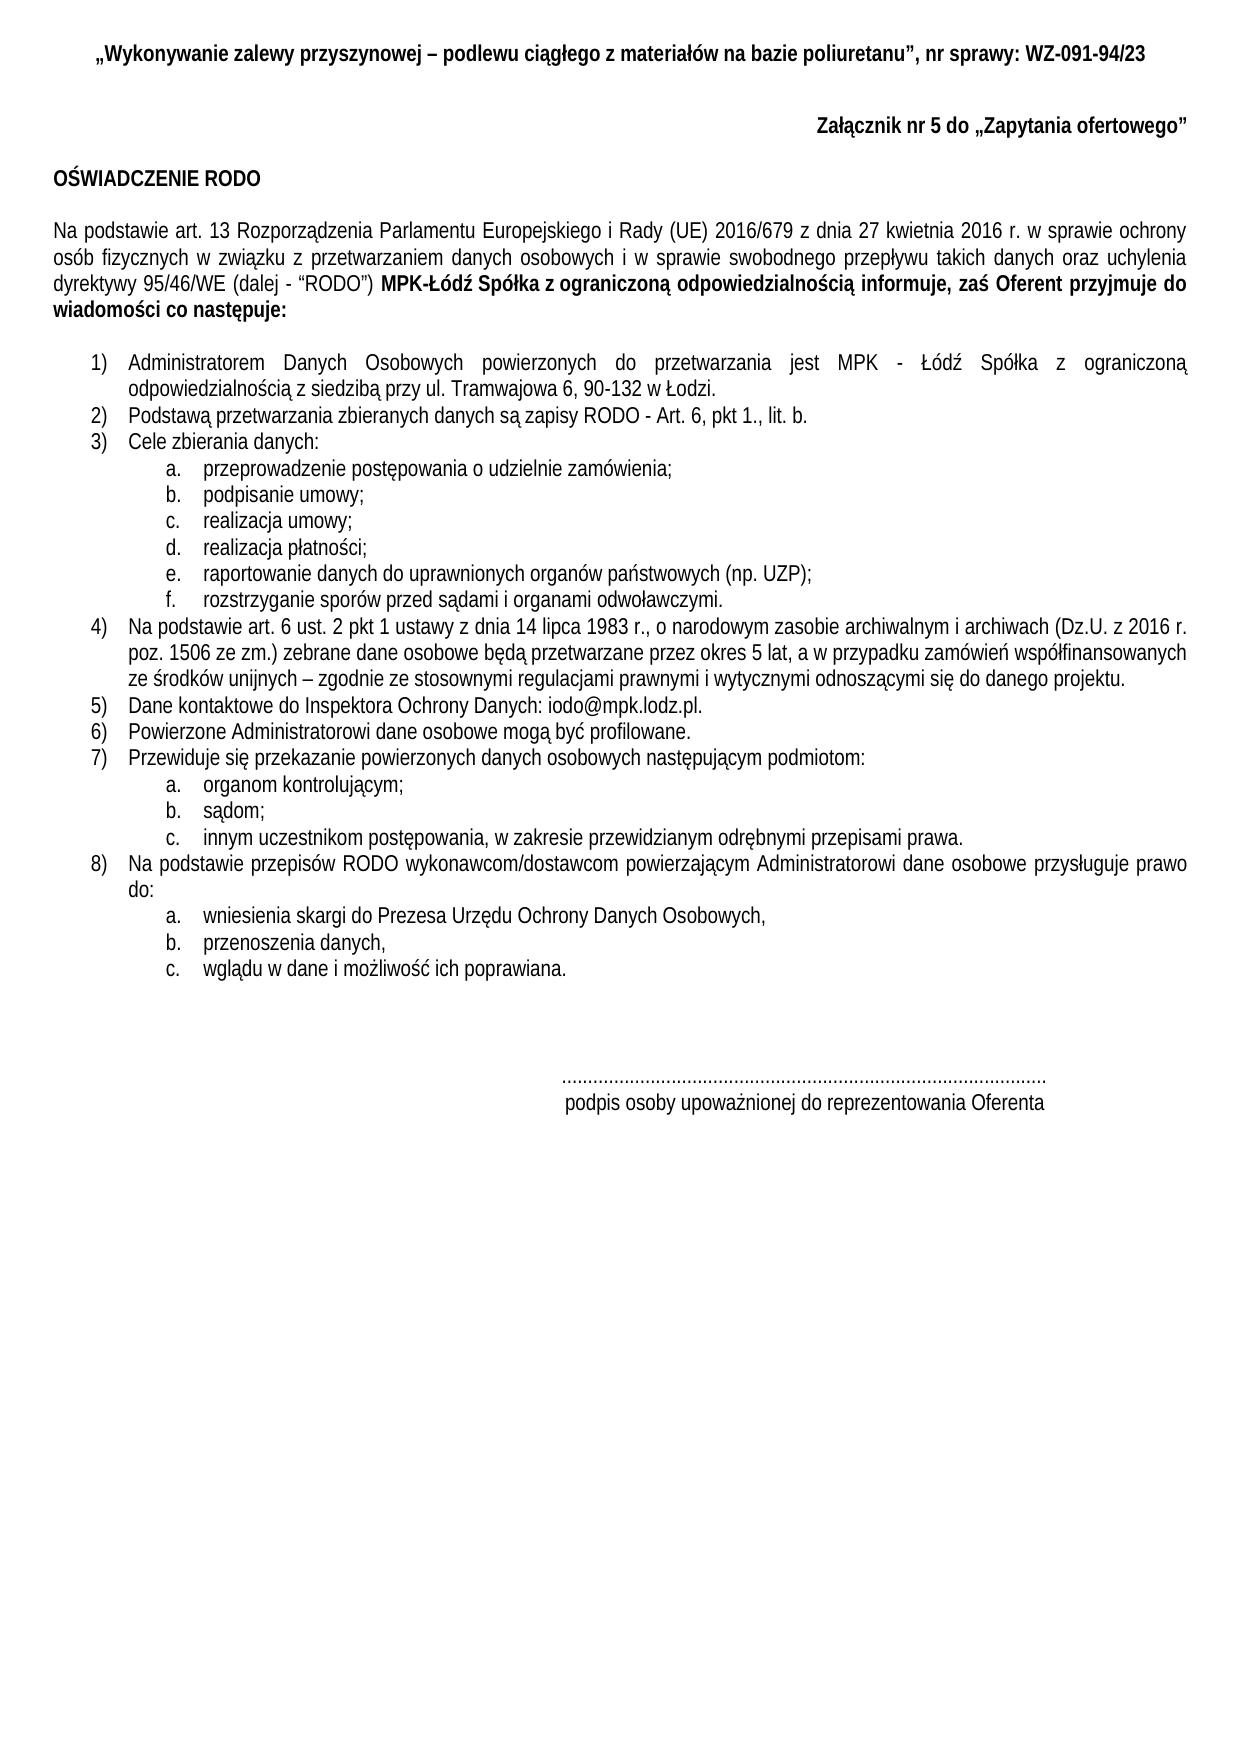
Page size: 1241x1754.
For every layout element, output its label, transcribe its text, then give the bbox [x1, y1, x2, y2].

list przeprowadzenie postępowania o udzielnie zamówienia; [166, 454, 1187, 481]
list Cele zbierania danych: [91, 428, 1187, 454]
list Przewiduje się przekazanie powierzonych danych osobowych następującym podmiotom: [91, 744, 1187, 771]
list realizacja umowy; [166, 507, 1187, 533]
text Załącznik nr 5 do „Zapytania ofertowego” [53, 112, 1187, 138]
text Na podstawie art. 13 Rozporządzenia Parlamentu Europejskiego i Rady (UE) 2016/679 z dnia 27 kwietnia 2016 r. w sprawie ochrony osób fizycznych w związku z przetwarzaniem danych osobowych i w sprawie swobodnego przepływu takich danych oraz uchylenia dyrektywy 95/46/WE (dalej - “RODO”) MPK-Łódź Spółka z ograniczoną odpowiedzialnością informuje, zaś Oferent przyjmuje do wiadomości co następuje: [53, 217, 1187, 323]
text OŚWIADCZENIE RODO [53, 164, 1187, 191]
text podpis osoby upoważnionej do reprezentowania Oferenta [348, 1089, 1187, 1115]
list Powierzone Administratorowi dane osobowe mogą być profilowane. [91, 718, 1187, 744]
list przenoszenia danych, [166, 929, 1187, 955]
list Na podstawie art. 6 ust. 2 pkt 1 ustawy z dnia 14 lipca 1983 r., o narodowym zasobie archiwalnym i archiwach (Dz.U. z 2016 r. poz. 1506 ze zm.) zebrane dane osobowe będą przetwarzane przez okres 5 lat, a w przypadku zamówień współfinansowanych ze środków unijnych – zgodnie ze stosownymi regulacjami prawnymi i wytycznymi odnoszącymi się do danego projektu. [91, 613, 1187, 692]
list Podstawą przetwarzania zbieranych danych są zapisy RODO - Art. 6, pkt 1., lit. b. [91, 402, 1187, 428]
text ............................................................................................. [348, 1062, 1187, 1089]
list podpisanie umowy; [166, 481, 1187, 507]
list raportowanie danych do uprawnionych organów państwowych (np. UZP); [166, 560, 1187, 586]
list Administratorem Danych Osobowych powierzonych do przetwarzania jest MPK - Łódź Spółka z ograniczoną odpowiedzialnością z siedzibą przy ul. Tramwajowa 6, 90-132 w Łodzi. [91, 349, 1187, 402]
list rozstrzyganie sporów przed sądami i organami odwoławczymi. [166, 586, 1187, 613]
list wniesienia skargi do Prezesa Urzędu Ochrony Danych Osobowych, [166, 902, 1187, 929]
list realizacja płatności; [166, 533, 1187, 560]
list sądom; [166, 797, 1187, 823]
list innym uczestnikom postępowania, w zakresie przewidzianym odrębnymi przepisami prawa. [166, 823, 1187, 850]
list wglądu w dane i możliwość ich poprawiana. [166, 955, 1187, 982]
list Na podstawie przepisów RODO wykonawcom/dostawcom powierzającym Administratorowi dane osobowe przysługuje prawo do: [91, 850, 1187, 902]
list Dane kontaktowe do Inspektora Ochrony Danych: iodo@mpk.lodz.pl. [91, 692, 1187, 718]
list organom kontrolującym; [166, 771, 1187, 797]
